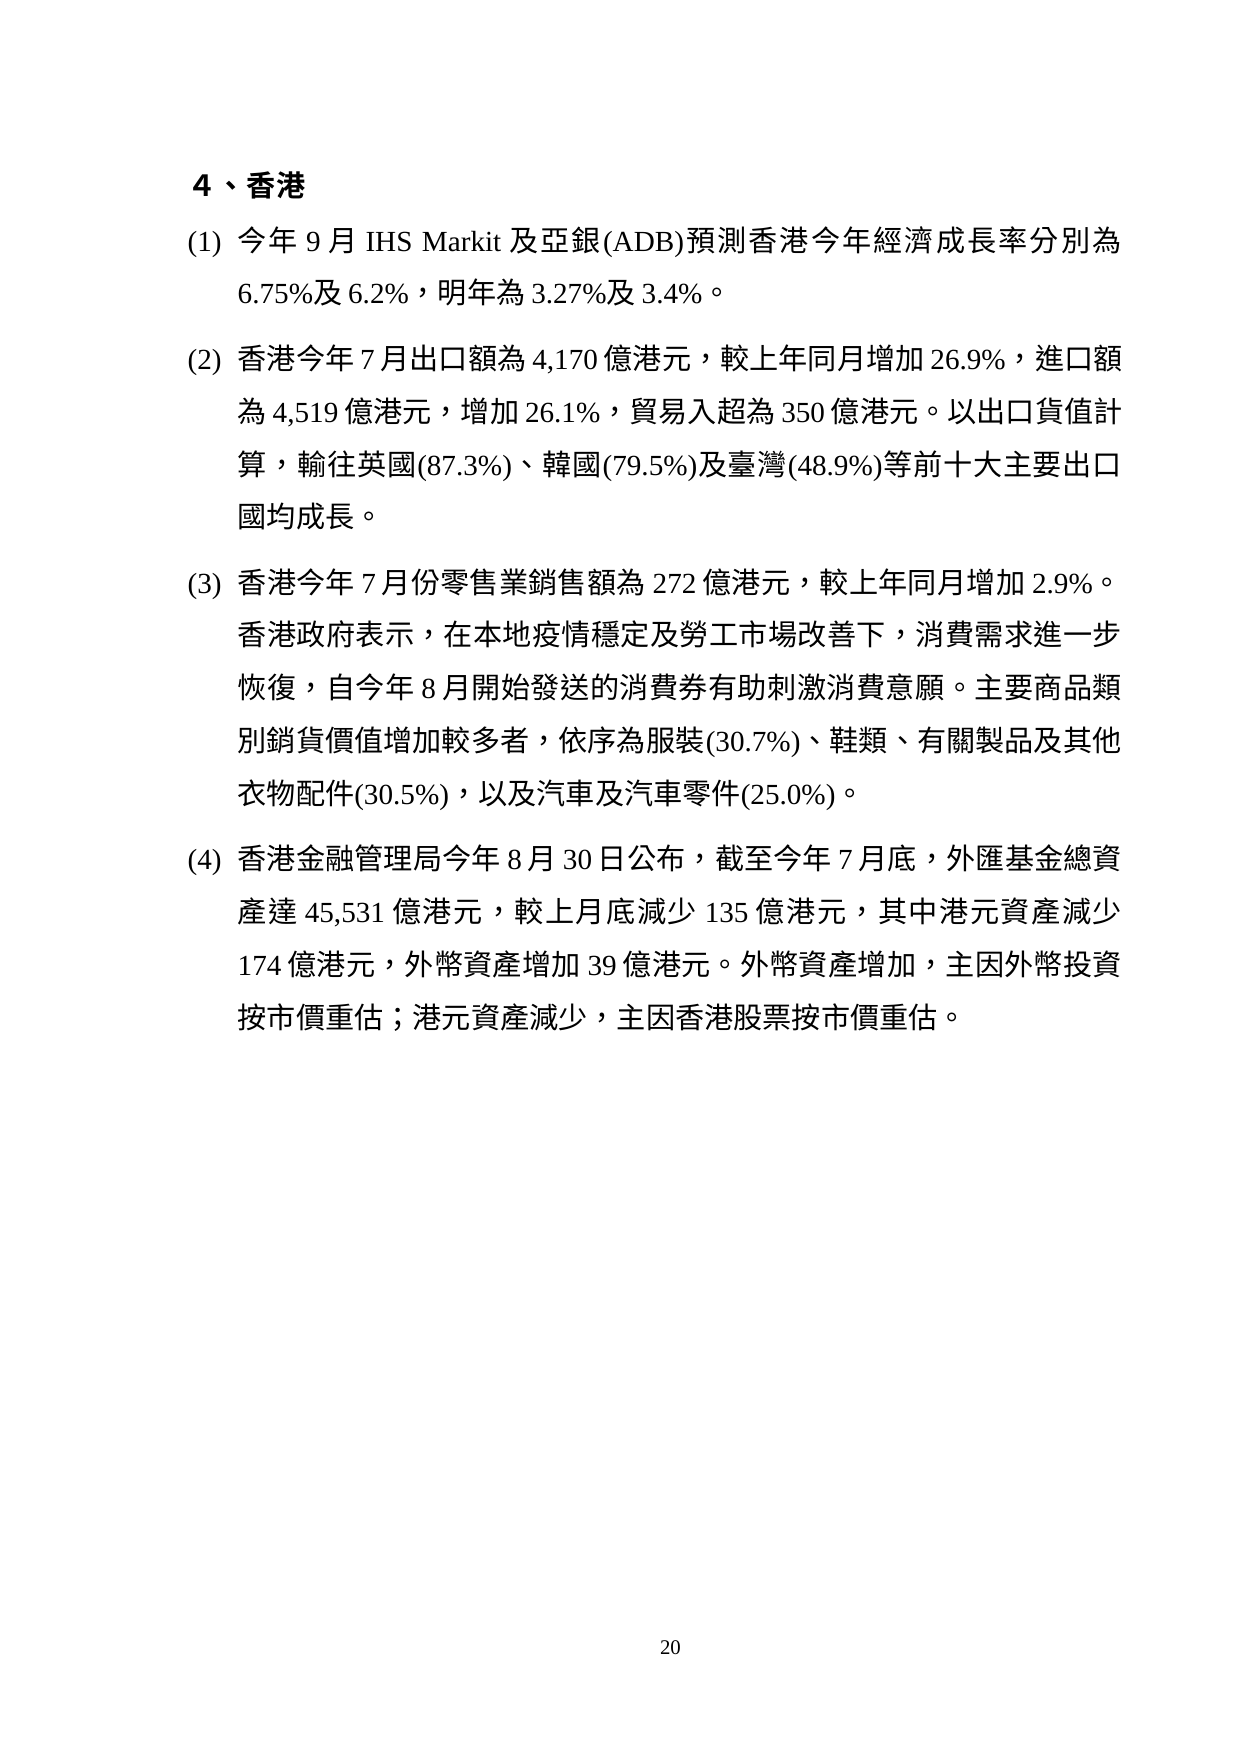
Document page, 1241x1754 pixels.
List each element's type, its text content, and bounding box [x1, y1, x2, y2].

list 今年9月IHS Markit及亞銀(ADB)預測香港今年經濟成長率分別為6.75%及6.2%，明年為3.27%及3.4%。 [187, 217, 1122, 312]
list 香港金融管理局今年8月30日公布，截至今年7月底，外匯基金總資產達45,531億港元，較上月底減少135億港元，其中港元資產減少174億港元，外幣資產增加39億港元。外幣資產增加，主因外幣投資按市價重估；港元資產減少，主因香港股票按市價重估。 [187, 836, 1122, 1036]
list 香港今年7月出口額為4,170億港元，較上年同月增加26.9%，進口額為4,519億港元，增加26.1%，貿易入超為350億港元。以出口貨值計算，輸往英國(87.3%)、韓國(79.5%)及臺灣(48.9%)等前十大主要出口國均成長。 [187, 335, 1122, 536]
list 香港今年7月份零售業銷售額為272億港元，較上年同月增加2.9%。香港政府表示，在本地疫情穩定及勞工市場改善下，消費需求進一步恢復，自今年8月開始發送的消費券有助刺激消費意願。主要商品類別銷貨價值增加較多者，依序為服裝(30.7%)、鞋類、有關製品及其他衣物配件(30.5%)，以及汽車及汽車零件(25.0%)。 [187, 559, 1122, 813]
list 香港 [187, 162, 1078, 205]
